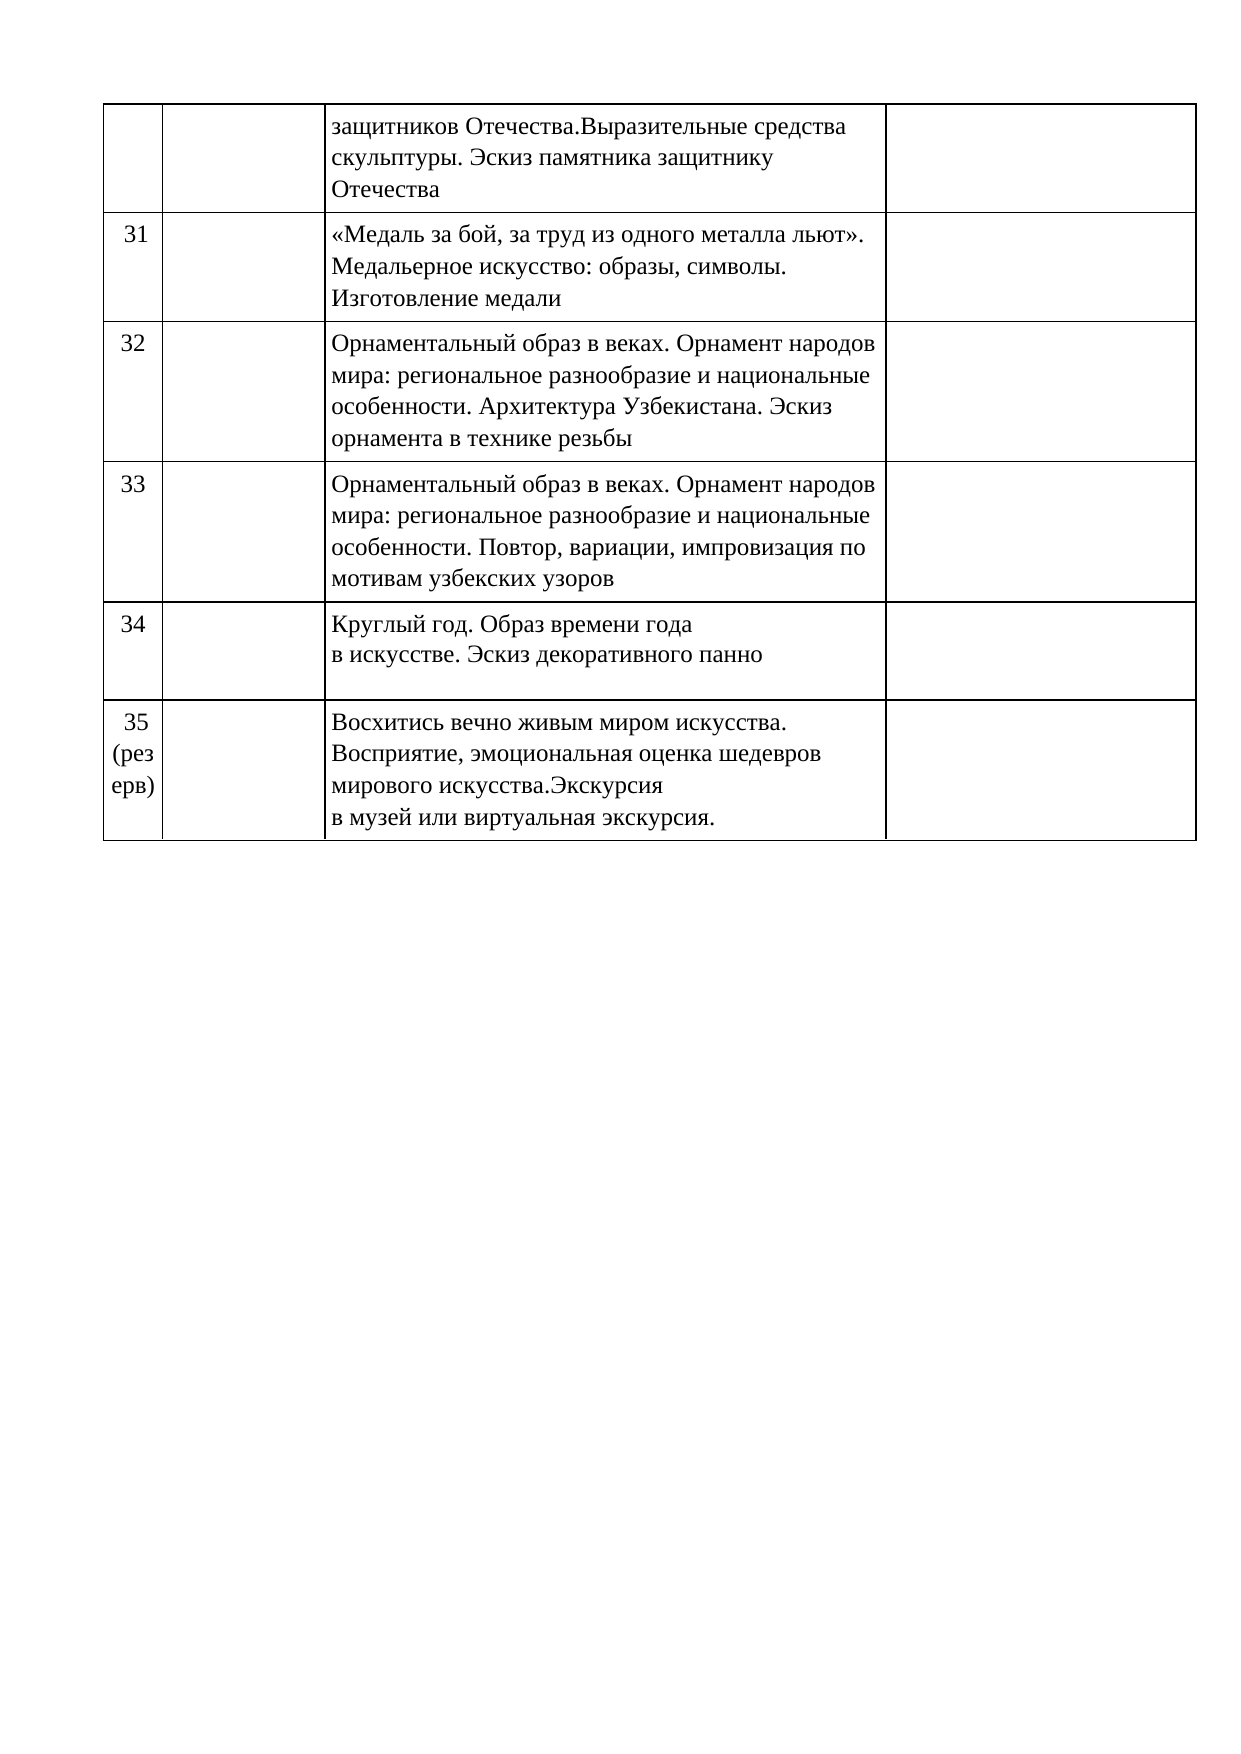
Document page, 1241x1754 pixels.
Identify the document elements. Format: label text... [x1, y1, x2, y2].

table_cell [163, 105, 324, 212]
table_cell 31 [104, 213, 162, 321]
table_cell Восхитись вечно живым миром искусства. Восприятие, эмоциональная оценка шедевров мирового искусства.Экскурсия в музей или виртуальная экскурсия. [326, 701, 885, 839]
table_cell Круглый год. Образ времени года в искусстве. Эскиз декоративного панно [326, 603, 885, 699]
table_cell 35 (резерв) [104, 701, 162, 839]
table_cell [887, 322, 1195, 461]
table_cell [887, 603, 1195, 699]
table_cell [163, 603, 324, 699]
table_cell [163, 258, 324, 321]
table_cell Орнаментальный образ в веках. Орнамент народов мира: региональное разнообразие и национальные особенности. Архитектура Узбекистана. Эскиз орнамента в технике резьбы [326, 322, 885, 461]
table_cell [887, 213, 1195, 321]
table_cell [163, 366, 324, 461]
table_cell [163, 462, 324, 601]
table_cell Орнаментальный образ в веках. Орнамент народов мира: региональное разнообразие и национальные особенности. Повтор, вариации, импровизация по мотивам узбекских узоров [326, 462, 885, 601]
table_cell 33 [104, 462, 162, 601]
table_cell 32 [104, 322, 162, 461]
table_cell [887, 701, 1195, 839]
table_cell [163, 322, 324, 366]
table_cell [887, 462, 1195, 601]
table_cell 34 [104, 603, 162, 699]
table_cell [163, 213, 324, 257]
table_cell [163, 701, 324, 839]
table_cell «Медаль за бой, за труд из одного металла льют». Медальерное искусство: образы, символы. Изготовление медали [326, 213, 885, 321]
